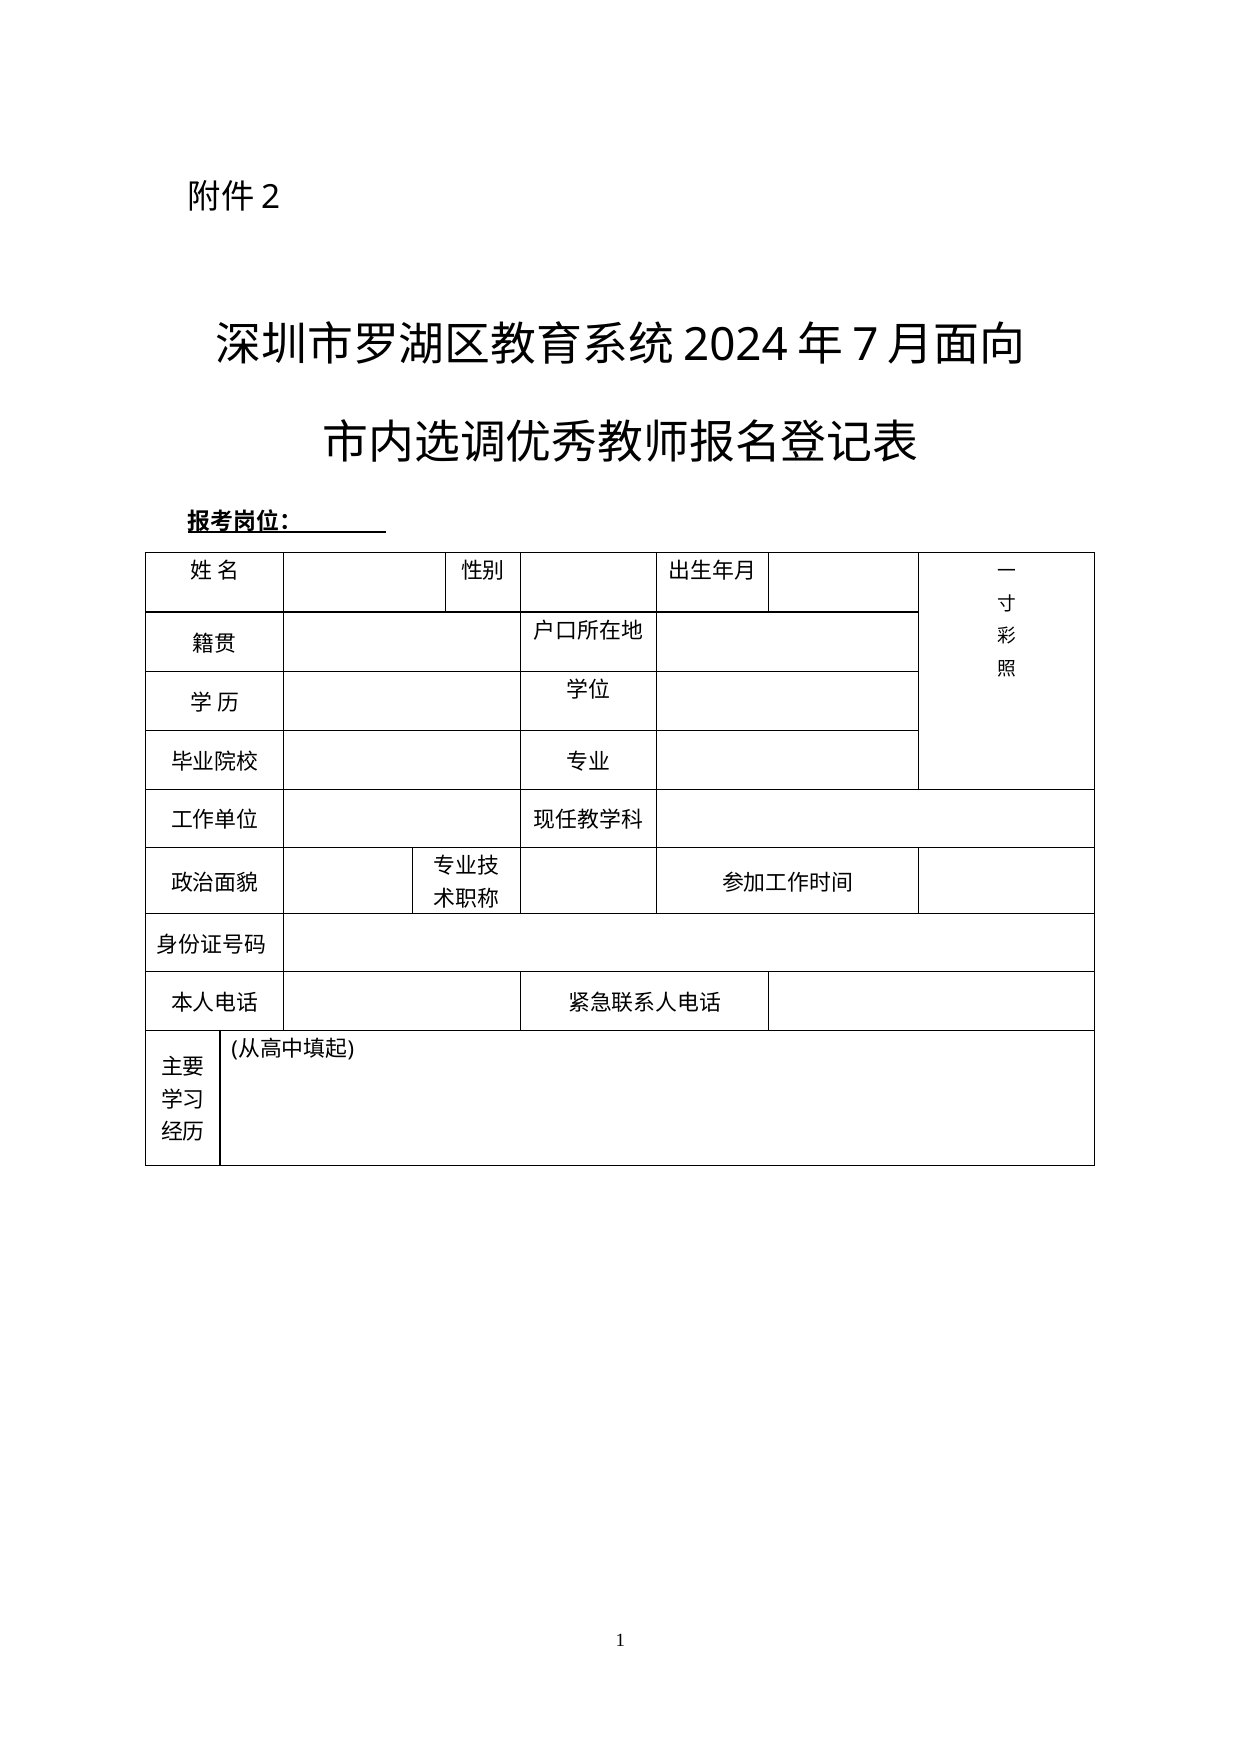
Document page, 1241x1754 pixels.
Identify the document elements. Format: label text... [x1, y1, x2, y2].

table_cell 参加工作时间 [657, 848, 918, 913]
table_cell 籍贯 [146, 613, 283, 671]
table_cell (从高中填起) [221, 1031, 1094, 1165]
text 市内选调优秀教师报名登记表 [187, 389, 1053, 487]
text 附件2 [187, 162, 1053, 227]
table_header [521, 553, 656, 611]
table_cell 学位 [521, 672, 656, 730]
table_cell [284, 914, 1094, 971]
table_header 姓 名 [146, 553, 283, 611]
table_header 出生年月 [657, 553, 768, 611]
table_cell 主要学习经历 [146, 1031, 219, 1165]
table_cell [919, 848, 1094, 913]
table_cell 现任教学科 [521, 790, 656, 847]
table_header [284, 553, 445, 611]
table_cell [284, 790, 520, 847]
table_cell [769, 972, 1094, 1029]
table_cell 工作单位 [146, 790, 283, 847]
table_cell 政治面貌 [146, 848, 283, 913]
table_cell 毕业院校 [146, 731, 283, 788]
text 深圳市罗湖区教育系统2024年7月面向 [187, 292, 1053, 389]
table_cell 学 历 [146, 672, 283, 730]
table_cell [284, 848, 412, 913]
table_header 性别 [446, 553, 520, 611]
table_cell 紧急联系人电话 [521, 972, 768, 1029]
table_cell 专业技术职称 [413, 848, 520, 913]
text 报考岗位： [187, 487, 1053, 552]
table_cell 本人电话 [146, 972, 283, 1029]
table_cell [657, 731, 918, 788]
table_cell 身份证号码 [146, 914, 283, 971]
table_header 一 寸 彩 照 [919, 553, 1094, 788]
table_cell 专业 [521, 731, 656, 788]
table_cell 户口所在地 [521, 613, 656, 671]
table_cell [657, 672, 918, 730]
table_cell [521, 848, 656, 913]
table_cell [284, 613, 520, 671]
table_cell [657, 790, 1094, 847]
table_header [769, 553, 918, 611]
table_cell [657, 613, 918, 671]
table_cell [284, 731, 520, 788]
table_cell [284, 972, 520, 1029]
table_cell [284, 672, 520, 730]
